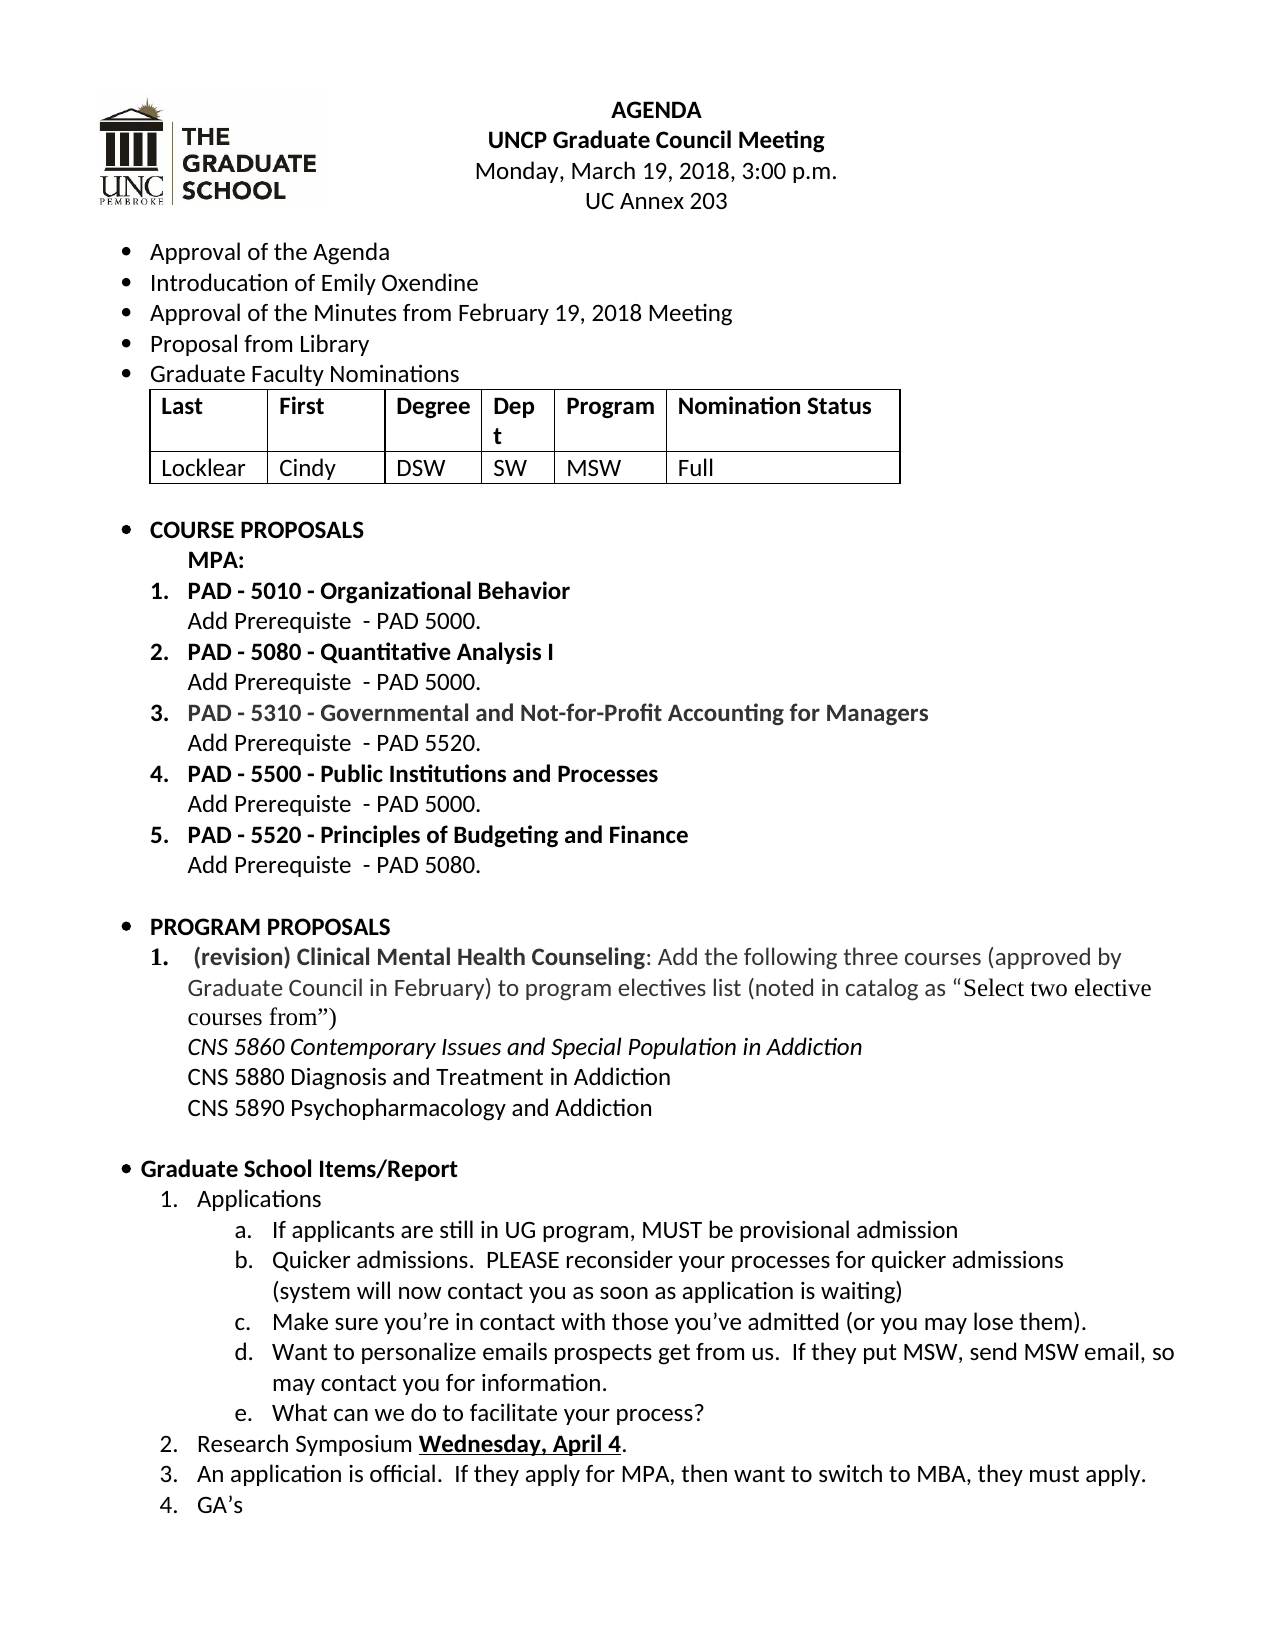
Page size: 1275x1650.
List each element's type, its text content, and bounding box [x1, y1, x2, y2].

list Approval of the Minutes from February 19, 2018 Meeting [122, 297, 1191, 328]
list Graduate Faculty Nominations [122, 358, 1191, 389]
text CNS 5880 Diagnosis and Treatment in Addiction [187, 1062, 1191, 1092]
list PAD - 5310 - Governmental and Not-for-Profit Accounting for Managers [150, 697, 1191, 728]
list Want to personalize emails prospects get from us. If they put MSW, send MSW email, so may contact you for information. [234, 1336, 1191, 1397]
list PAD - 5520 - Principles of Budgeting and Finance [150, 819, 1191, 850]
table_header First [268, 390, 384, 451]
list Applications [159, 1184, 1191, 1214]
list Add Prerequiste - PAD 5000. [187, 606, 1191, 636]
list Introducation of Emily Oxendine [122, 267, 1191, 297]
list PAD - 5080 - Quantitative Analysis I [150, 636, 1191, 667]
list What can we do to facilitate your process? [234, 1397, 1191, 1428]
list PAD - 5010 - Organizational Behavior [150, 575, 1191, 606]
list Add Prerequiste - PAD 5000. [187, 667, 1191, 697]
subtitle CNS 5860 Contemporary Issues and Special Population in Addiction [187, 1031, 1191, 1062]
text CNS 5890 Psychopharmacology and Addiction [187, 1092, 1191, 1123]
table_cell DSW [386, 452, 481, 482]
table_cell Locklear [151, 452, 267, 482]
text UC Annex 203 [122, 185, 1191, 216]
text (system will now contact you as soon as application is waiting) [272, 1275, 1191, 1306]
table_cell SW [482, 452, 554, 482]
text UNCP Graduate Council Meeting [329, 124, 1191, 155]
list GA’s [159, 1489, 1191, 1519]
list Make sure you’re in contact with those you’ve admitted (or you may lose them). [234, 1306, 1191, 1336]
table_header Dept [482, 390, 554, 451]
table_cell Full [667, 452, 899, 482]
list Add Prerequiste - PAD 5520. [187, 728, 1191, 758]
list COURSE PROPOSALS [122, 514, 1191, 544]
list Quicker admissions. PLEASE reconsider your processes for quicker admissions [234, 1245, 1191, 1275]
table_header Nomination Status [667, 390, 899, 451]
table_header Last [151, 390, 267, 451]
list Research Symposium Wednesday, April 4. [159, 1428, 1191, 1458]
picture [95, 93, 329, 209]
list If applicants are still in UG program, MUST be provisional admission [234, 1214, 1191, 1245]
table_cell MSW [555, 452, 666, 482]
table_header Program [555, 390, 666, 451]
list Approval of the Agenda [122, 236, 1191, 267]
text MPA: [187, 544, 1191, 575]
table_cell Cindy [268, 452, 384, 482]
list PROGRAM PROPOSALS [122, 911, 1191, 941]
text Monday, March 19, 2018, 3:00 p.m. [329, 155, 1191, 185]
list (revision) Clinical Mental Health Counseling: Add the following three courses (approved by Graduate Council in February) to program electives list (noted in catalog as “Select two elective courses from”) [150, 941, 1191, 1031]
table_header Degree [386, 390, 481, 451]
list Add Prerequiste - PAD 5000. [187, 789, 1191, 819]
list Add Prerequiste - PAD 5080. [187, 850, 1191, 880]
list Graduate School Items/Report [122, 1153, 1191, 1184]
list ELE - 5800 - Advanced Elementary Mathematics and SciencePAD - 5500 - Public Institutions and Processes [150, 758, 1191, 789]
list An application is official. If they apply for MPA, then want to switch to MBA, they must apply. [159, 1458, 1191, 1489]
text AGENDA [329, 94, 1191, 124]
list Proposal from Library [122, 328, 1191, 358]
